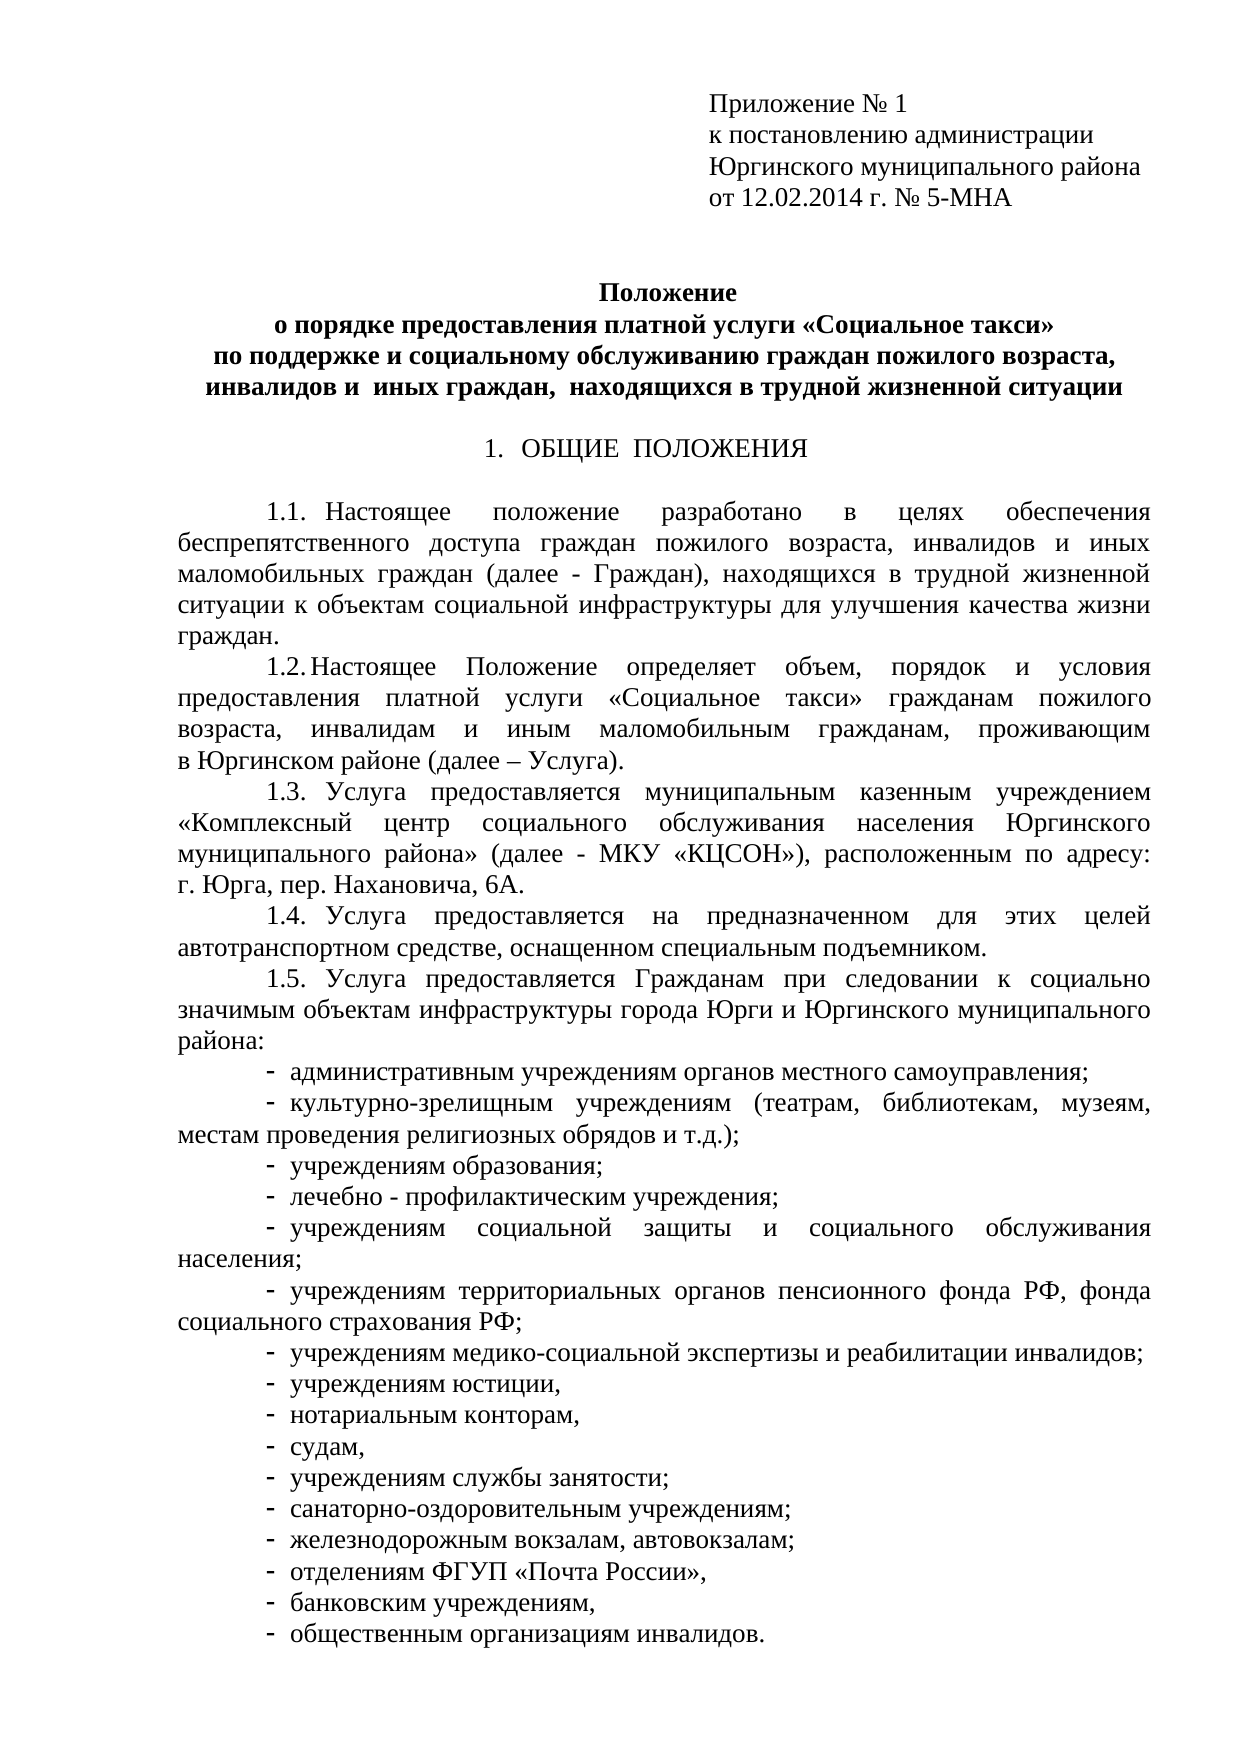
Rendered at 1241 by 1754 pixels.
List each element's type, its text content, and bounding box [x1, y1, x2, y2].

list административным учреждениям органов местного самоуправления; [177, 1055, 1152, 1086]
list общественным организациям инвалидов. [177, 1617, 1152, 1649]
list нотариальным конторам, [177, 1399, 1152, 1430]
list Настоящее Положение определяет объем, порядок и условия предоставления платной услуги «Социальное такси» гражданам пожилого возраста, инвалидам и иным маломобильным гражданам, проживающим в Юргинском районе (далее – Услуга). [177, 650, 1152, 775]
list Услуга предоставляется муниципальным казенным учреждением «Комплексный центр социального обслуживания населения Юргинского муниципального района» (далее - МКУ «КЦСОН»), расположенным по адресу: г. Юрга, пер. Нахановича, 6А. [177, 775, 1152, 899]
text к постановлению администрации [709, 118, 1152, 149]
list Услуга предоставляется на предназначенном для этих целей автотранспортном средстве, оснащенном специальным подъемником. [177, 899, 1152, 962]
list отделениям ФГУП «Почта России», [177, 1555, 1152, 1586]
text Приложение № 1 [709, 87, 1152, 118]
list учреждениям медико-социальной экспертизы и реабилитации инвалидов; [177, 1336, 1152, 1367]
list учреждениям службы занятости; [177, 1461, 1152, 1492]
list учреждениям юстиции, [177, 1367, 1152, 1399]
text Юргинского муниципального района [709, 149, 1152, 181]
list культурно-зрелищным учреждениям (театрам, библиотекам, музеям, местам проведения религиозных обрядов и т.д.); [177, 1086, 1152, 1149]
list учреждениям образования; [177, 1149, 1152, 1180]
list железнодорожным вокзалам, автовокзалам; [177, 1524, 1152, 1555]
list Настоящее положение разработано в целях обеспечения беспрепятственного доступа граждан пожилого возраста, инвалидов и иных маломобильных граждан (далее - Граждан), находящихся в трудной жизненной ситуации к объектам социальной инфраструктуры для улучшения качества жизни граждан. [177, 494, 1152, 650]
list учреждениям территориальных органов пенсионного фонда РФ, фонда социального страхования РФ; [177, 1274, 1152, 1336]
list ОБЩИЕ ПОЛОЖЕНИЯ [140, 432, 1152, 463]
list учреждениям социальной защиты и социального обслуживания населения; [177, 1211, 1152, 1274]
text от 12.02.2014 г. № 5-МНА [709, 181, 1152, 212]
text о порядке предоставления платной услуги «Социальное такси» [177, 308, 1152, 339]
text Положение [177, 277, 1152, 308]
list санаторно-оздоровительным учреждениям; [177, 1492, 1152, 1524]
text по поддержке и социальному обслуживанию граждан пожилого возраста, инвалидов и иных граждан, находящихся в трудной жизненной ситуации [177, 339, 1152, 401]
list судам, [177, 1430, 1152, 1461]
list банковским учреждениям, [177, 1586, 1152, 1617]
list Услуга предоставляется Гражданам при следовании к социально значимым объектам инфраструктуры города Юрги и Юргинского муниципального района: [177, 962, 1152, 1055]
list лечебно - профилактическим учреждения; [177, 1180, 1152, 1211]
